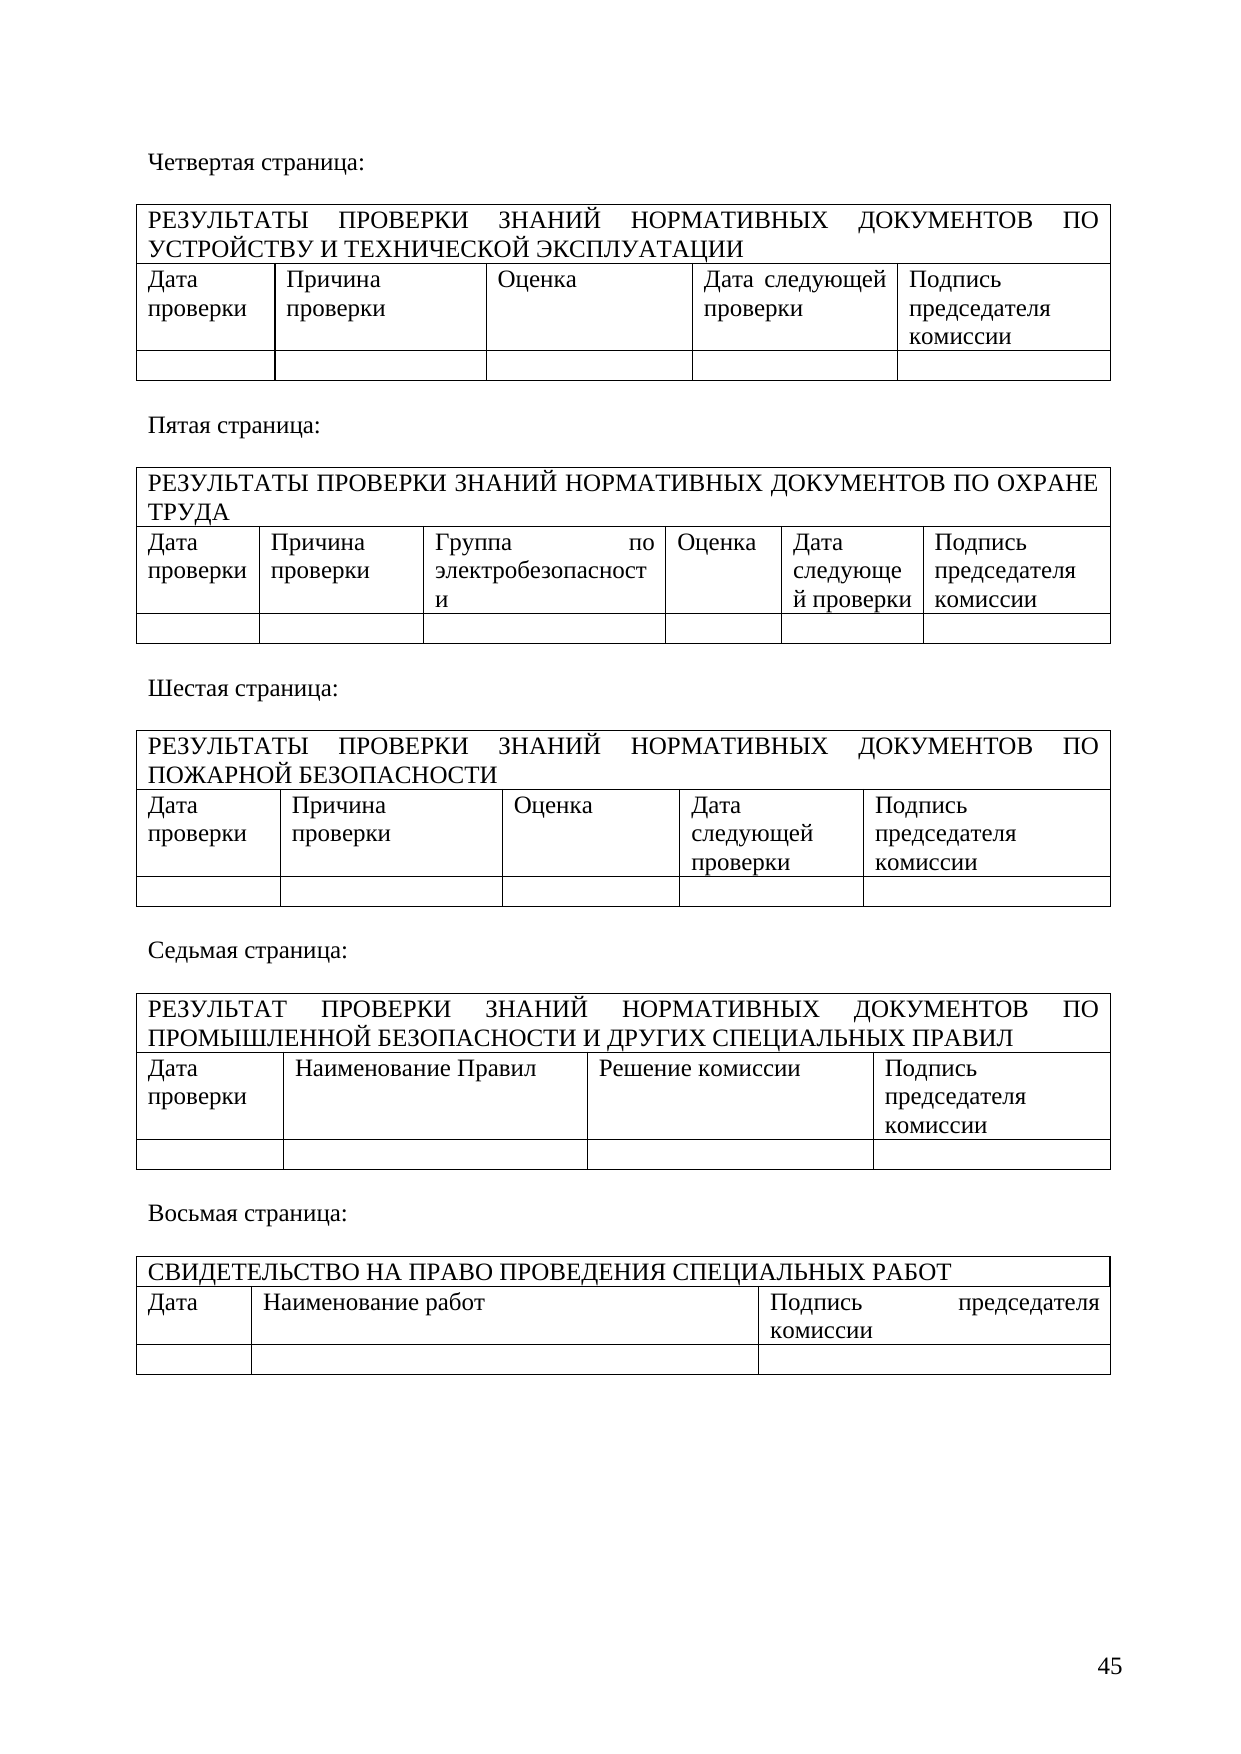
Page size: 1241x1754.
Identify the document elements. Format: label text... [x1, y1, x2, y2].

table_cell [588, 1140, 873, 1169]
table_cell [284, 1140, 587, 1169]
table_cell [137, 614, 259, 643]
table_cell [924, 614, 1110, 643]
table_cell Подпись председателя комиссии [874, 1053, 1110, 1139]
table_cell [252, 1345, 758, 1374]
table_cell Оценка [666, 527, 781, 613]
table_header РЕЗУЛЬТАТЫ ПРОВЕРКИ ЗНАНИЙ НОРМАТИВНЫХ ДОКУМЕНТОВ ПО ПОЖАРНОЙ БЕЗОПАСНОСТИ [137, 731, 1110, 789]
table_cell [137, 1345, 251, 1374]
table_cell Наименование Правил [284, 1053, 587, 1139]
table_cell [782, 614, 923, 643]
table_cell Дата [137, 1287, 251, 1344]
table_cell [137, 877, 280, 906]
table_cell [137, 351, 274, 380]
table_cell [898, 351, 1110, 380]
table_cell [759, 1345, 1110, 1374]
text Седьмая страница: [148, 936, 1122, 964]
table_cell [487, 351, 692, 380]
table_cell Причина проверки [276, 264, 486, 350]
table_cell Наименование работ [252, 1287, 758, 1344]
table_cell [666, 614, 781, 643]
table_cell Дата проверки [137, 527, 259, 613]
table_cell Оценка [487, 264, 692, 350]
table_header РЕЗУЛЬТАТ ПРОВЕРКИ ЗНАНИЙ НОРМАТИВНЫХ ДОКУМЕНТОВ ПО ПРОМЫШЛЕННОЙ БЕЗОПАСНОСТИ И ДРУГИХ СПЕЦИАЛЬНЫХ ПРАВИЛ [137, 994, 1110, 1052]
table_cell Дата следующей проверки [782, 527, 923, 613]
table_cell Оценка [503, 790, 679, 876]
table_cell Подпись председателя комиссии [898, 264, 1110, 350]
table_cell Решение комиссии [588, 1053, 873, 1139]
table_header РЕЗУЛЬТАТЫ ПРОВЕРКИ ЗНАНИЙ НОРМАТИВНЫХ ДОКУМЕНТОВ ПО УСТРОЙСТВУ И ТЕХНИЧЕСКОЙ ЭКСПЛУАТАЦИИ [137, 205, 1110, 263]
table_cell Группа по электробезопасности [424, 527, 665, 613]
table_cell [260, 614, 423, 643]
text Четвертая страница: [148, 147, 1122, 176]
table_cell [864, 877, 1110, 906]
table_cell [874, 1140, 1110, 1169]
table_cell Причина проверки [260, 527, 423, 613]
table_cell Подпись председателя комиссии [864, 790, 1110, 876]
table_cell Дата проверки [137, 264, 274, 350]
text Пятая страница: [148, 410, 1122, 438]
text Шестая страница: [148, 673, 1122, 701]
table_cell Подпись председателя комиссии [759, 1287, 1110, 1344]
table_cell Подпись председателя комиссии [924, 527, 1110, 613]
table_cell Дата проверки [137, 1053, 283, 1139]
table_cell [680, 877, 863, 906]
table_cell [276, 351, 486, 380]
table_cell Дата следующей проверки [693, 264, 897, 350]
table_cell [424, 614, 665, 643]
table_cell [281, 877, 502, 906]
table_header РЕЗУЛЬТАТЫ ПРОВЕРКИ ЗНАНИЙ НОРМАТИВНЫХ ДОКУМЕНТОВ ПО ОХРАНЕ ТРУДА [137, 468, 1110, 526]
table_cell [137, 1140, 283, 1169]
table_cell Дата следующей проверки [680, 790, 863, 876]
table_cell [693, 351, 897, 380]
table_cell Причина проверки [281, 790, 502, 876]
table_header СВИДЕТЕЛЬСТВО НА ПРАВО ПРОВЕДЕНИЯ СПЕЦИАЛЬНЫХ РАБОТ [137, 1257, 1109, 1286]
text Восьмая страница: [148, 1198, 1122, 1227]
table_cell Дата проверки [137, 790, 280, 876]
table_cell [503, 877, 679, 906]
